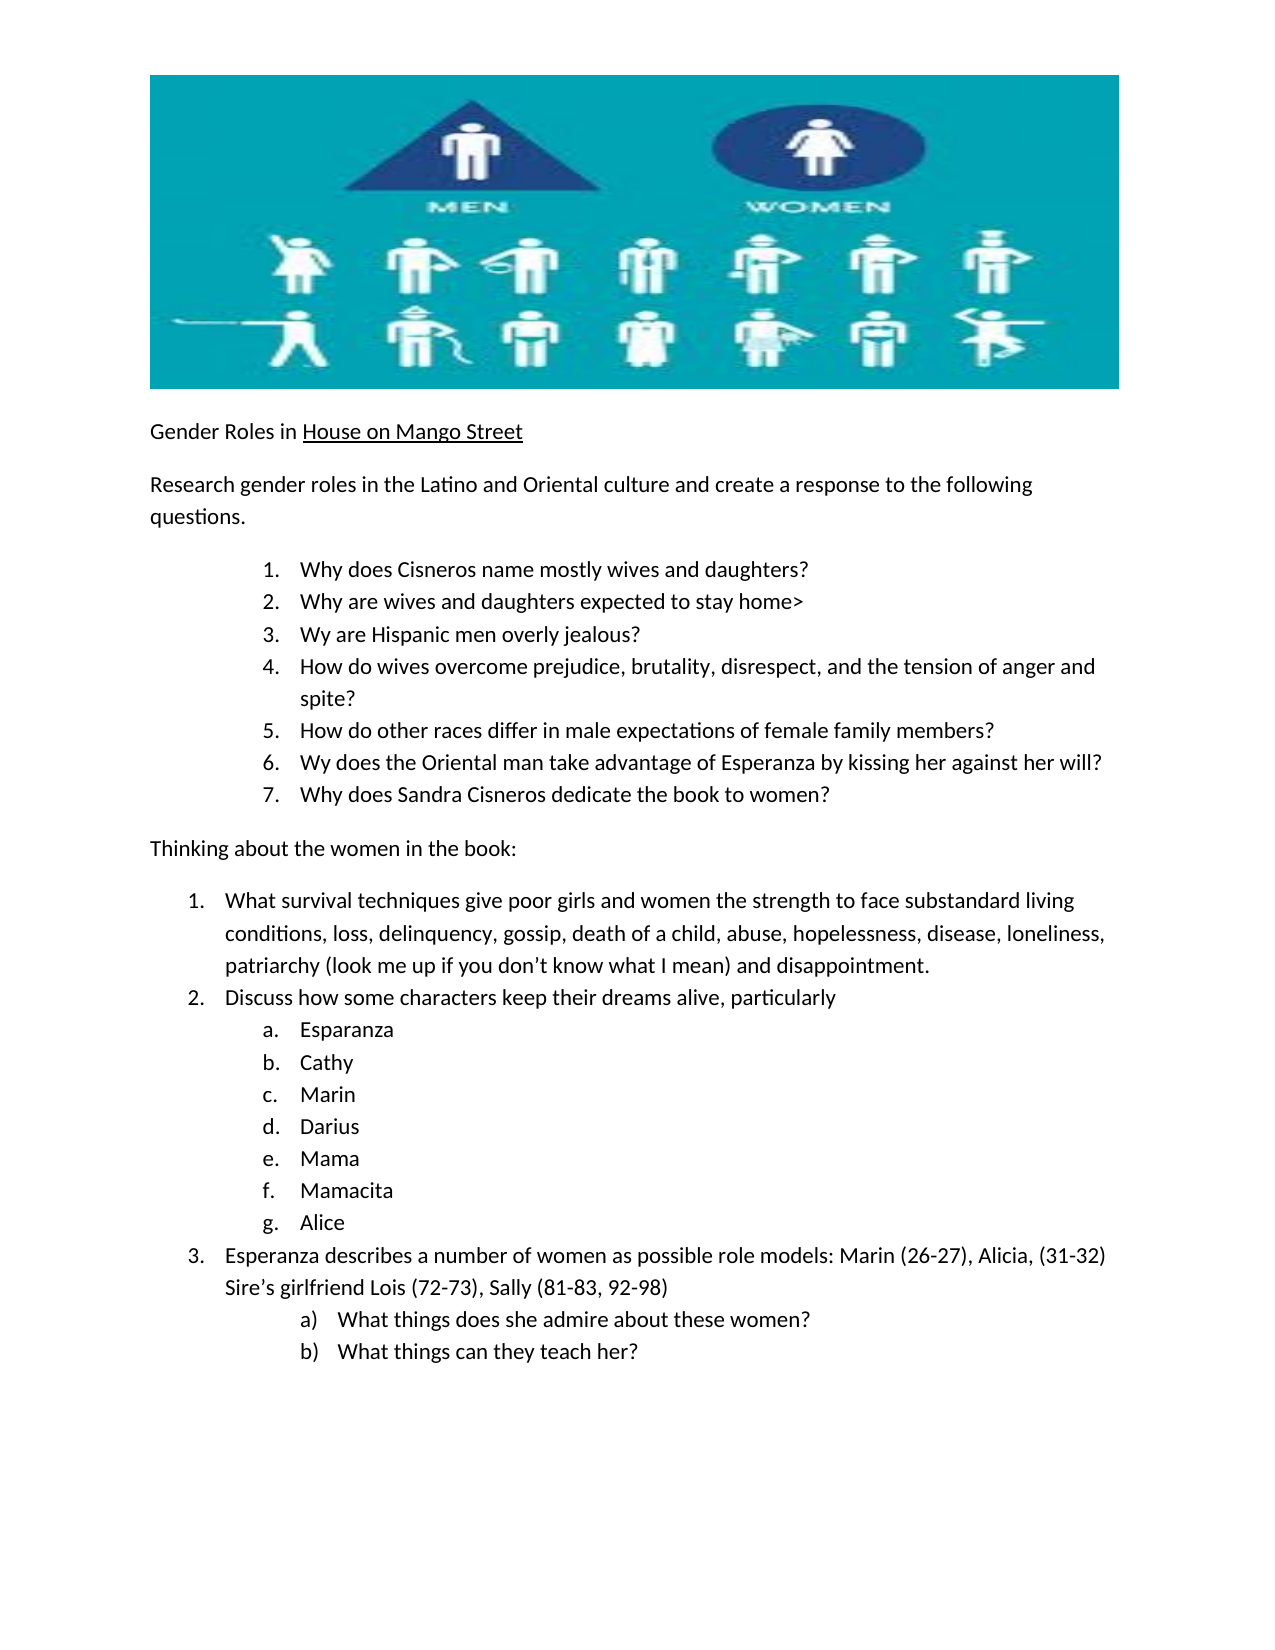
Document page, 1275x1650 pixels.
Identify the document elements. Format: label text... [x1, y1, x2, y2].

list Wy are Hispanic men overly jealous? [262, 620, 1125, 648]
list How do wives overcome prejudice, brutality, disrespect, and the tension of anger and spite? [262, 652, 1125, 712]
list Darius [262, 1112, 1125, 1140]
text Gender Roles in House on Mango Street [150, 417, 1125, 445]
list Mama [262, 1144, 1125, 1172]
list Why does Sandra Cisneros dedicate the book to women? [262, 781, 1125, 809]
text Research gender roles in the Latino and Oriental culture and create a response to the following questions. [150, 470, 1125, 530]
list What survival techniques give poor girls and women the strength to face substandard living conditions, loss, delinquency, gossip, death of a child, abuse, hopelessness, disease, loneliness, patriarchy (look me up if you don’t know what I mean) and disappointment. [187, 887, 1125, 979]
list What things can they teach her? [300, 1337, 1125, 1397]
list Why are wives and daughters expected to stay home> [262, 587, 1125, 616]
list How do other races differ in male expectations of female family members? [262, 716, 1125, 744]
list What things does she admire about these women? [300, 1305, 1125, 1333]
list Alice [262, 1208, 1125, 1237]
list Esparanza [262, 1015, 1125, 1043]
list Wy does the Oriental man take advantage of Esperanza by kissing her against her will? [262, 748, 1125, 776]
list Esperanza describes a number of women as possible role models: Marin (26-27), Alicia, (31-32) Sire’s girlfriend Lois (72-73), Sally (81-83, 92-98) [187, 1241, 1125, 1301]
list Marin [262, 1080, 1125, 1108]
list Why does Cisneros name mostly wives and daughters? [262, 555, 1125, 583]
text Thinking about the women in the book: [150, 834, 1125, 862]
list Cathy [262, 1048, 1125, 1076]
picture [150, 75, 1119, 389]
list Discuss how some characters keep their dreams alive, particularly [187, 983, 1125, 1011]
list Mamacita [262, 1176, 1125, 1204]
